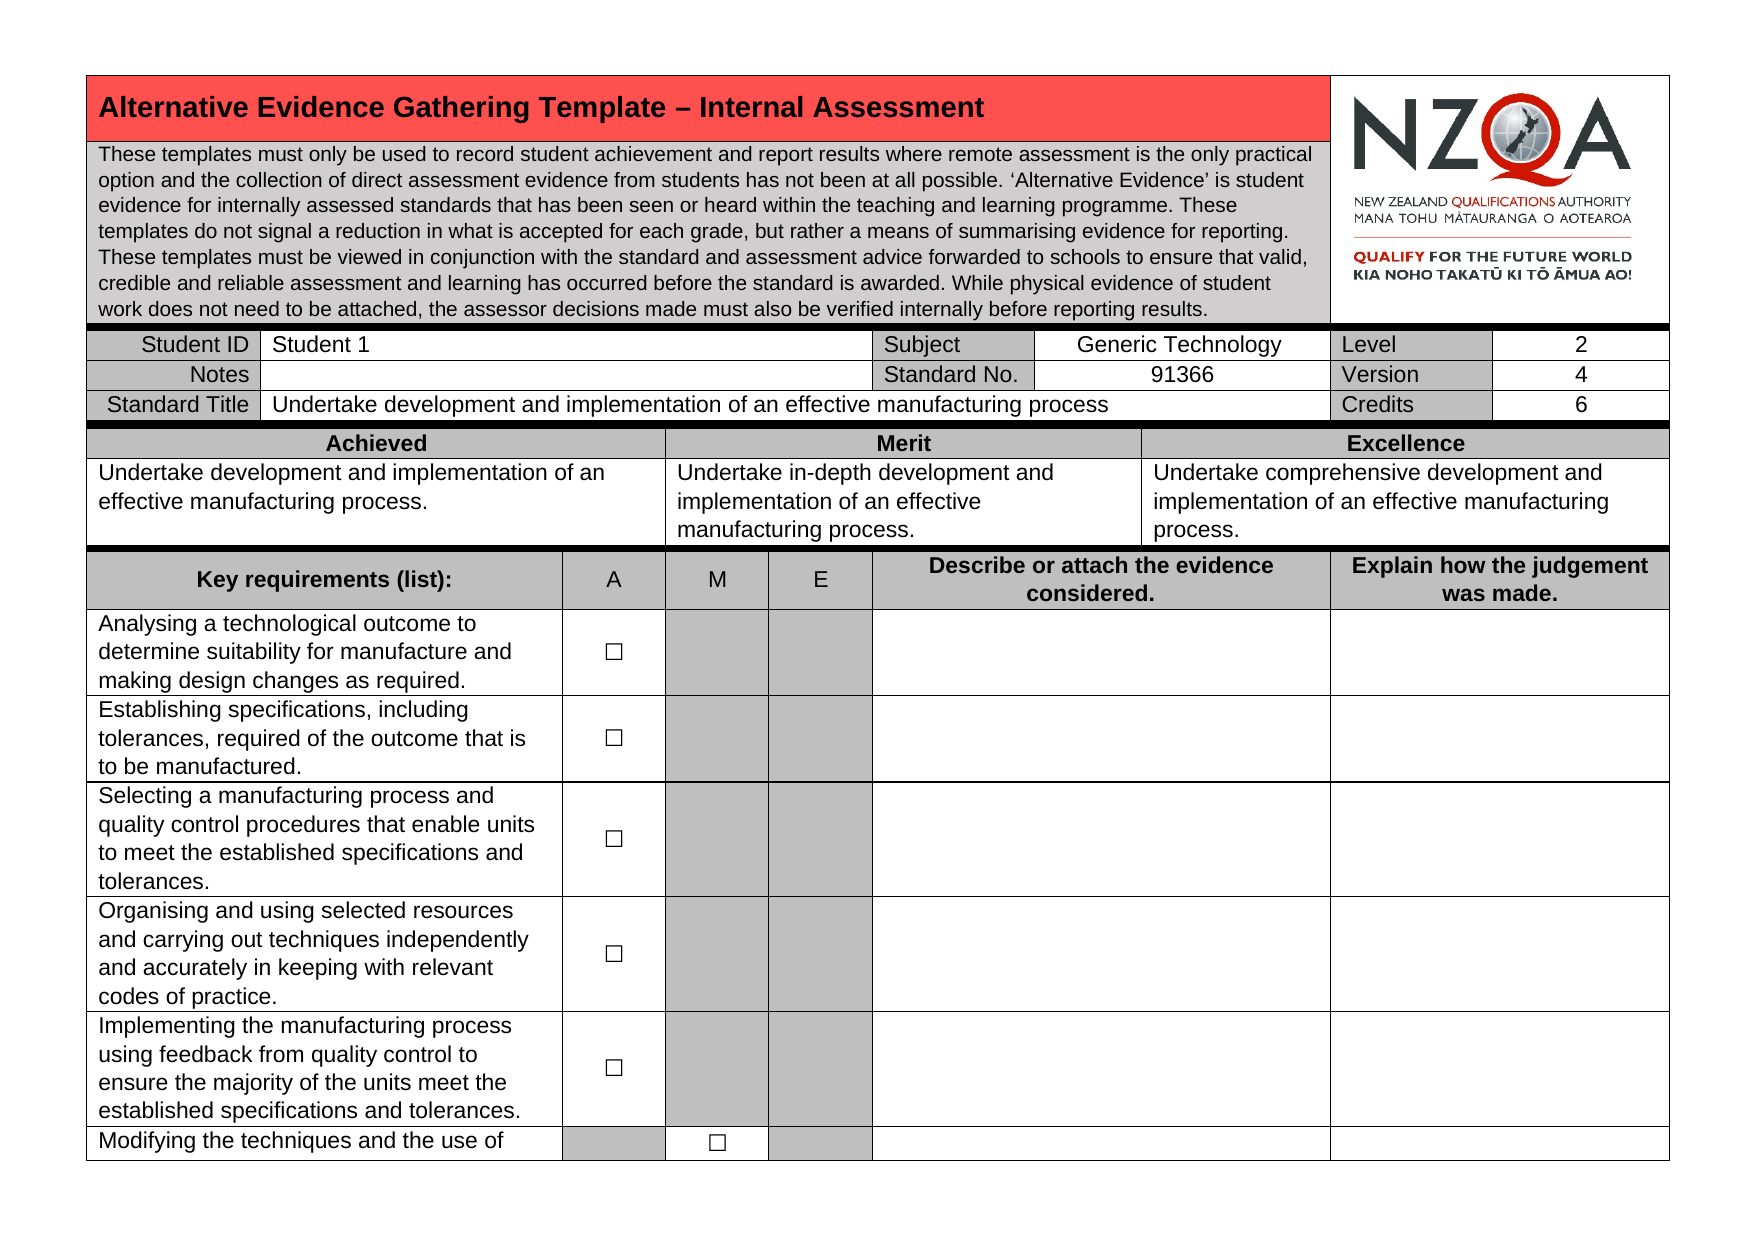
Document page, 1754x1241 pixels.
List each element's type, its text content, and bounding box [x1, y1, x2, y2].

table_cell [1331, 546, 1669, 551]
table_cell Implementing the manufacturing process using feedback from quality control to ensure the majority of the units meet the established specifications and tolerances. [87, 1012, 562, 1126]
table_cell [87, 546, 872, 551]
table_cell These templates must only be used to record student achievement and report results where remote assessment is the only practical option and the collection of direct assessment evidence from students has not been at all possible. ‘Alternative Evidence’ is student evidence for internally assessed standards that has been seen or heard within the teaching and learning programme. These templates do not signal a reduction in what is accepted for each grade, but rather a means of summarising evidence for reporting. These templates must be viewed in conjunction with the standard and assessment advice forwarded to schools to ensure that valid, credible and reliable assessment and learning has occurred before the standard is awarded. While physical evidence of student work does not need to be attached, the assessor decisions made must also be verified internally before reporting results. [87, 142, 1330, 323]
table_cell [873, 897, 1330, 1011]
table_cell [1331, 696, 1669, 781]
table_cell Student 1 [261, 331, 872, 360]
table_cell [563, 1127, 665, 1160]
table_cell [666, 897, 768, 1011]
table_cell [1331, 1012, 1669, 1126]
table_cell E [769, 552, 872, 609]
table_cell 6 [1493, 391, 1669, 420]
table_cell [873, 1127, 1330, 1160]
table_cell Establishing specifications, including tolerances, required of the outcome that is to be manufactured. [87, 696, 562, 781]
table_cell Organising and using selected resources and carrying out techniques independently and accurately in keeping with relevant codes of practice. [87, 897, 562, 1011]
table_cell Notes [87, 361, 260, 390]
table_cell 4 [1493, 361, 1669, 390]
table_cell Explain how the judgement was made. [1331, 552, 1669, 609]
table_cell [1331, 783, 1669, 896]
table_cell [1331, 610, 1669, 695]
table_cell [87, 421, 872, 428]
table_cell [769, 610, 872, 695]
table_cell Subject [873, 331, 1034, 360]
table_cell [261, 361, 872, 390]
table_cell 91366 [1035, 361, 1330, 390]
table_cell Undertake comprehensive development and implementation of an effective manufacturing process. [1142, 459, 1669, 545]
table_cell [666, 696, 768, 781]
table_cell 2 [1493, 331, 1669, 360]
table_cell [666, 610, 768, 695]
table_cell Analysing a technological outcome to determine suitability for manufacture and making design changes as required. [87, 610, 562, 695]
table_cell Generic Technology [1035, 331, 1330, 360]
picture [1332, 76, 1658, 299]
table_cell [873, 696, 1330, 781]
table_cell [769, 696, 872, 781]
table_cell [873, 546, 1330, 551]
table_cell [769, 1127, 872, 1160]
table_header [1331, 76, 1669, 323]
table_cell Standard No. [873, 361, 1034, 390]
table_cell [873, 1012, 1330, 1126]
table_cell [873, 610, 1330, 695]
table_cell Achieved [87, 429, 665, 458]
table_cell [666, 1012, 768, 1126]
table_cell [873, 421, 1330, 428]
table_cell [769, 783, 872, 896]
table_cell [666, 783, 768, 896]
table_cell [87, 1127, 562, 1160]
table_cell Undertake development and implementation of an effective manufacturing process [261, 391, 1330, 420]
table_cell Undertake development and implementation of an effective manufacturing process. [87, 459, 665, 545]
table_cell [1331, 421, 1669, 428]
table_cell Undertake in-depth development and implementation of an effective manufacturing process. [666, 459, 1141, 545]
table_header Alternative Evidence Gathering Template – Internal Assessment [87, 76, 1330, 141]
table_cell Level [1331, 331, 1492, 360]
table_cell [769, 897, 872, 1011]
table_cell [1331, 1127, 1669, 1160]
table_cell Merit [666, 429, 1141, 458]
table_cell Credits [1331, 391, 1492, 420]
table_cell [769, 1012, 872, 1126]
table_cell Describe or attach the evidence considered. [873, 552, 1330, 609]
table_cell Student ID [87, 331, 260, 360]
table_cell [873, 783, 1330, 896]
table_cell M [666, 552, 768, 609]
table_cell Excellence [1142, 429, 1669, 458]
table_cell Version [1331, 361, 1492, 390]
table_cell Key requirements (list): [87, 552, 562, 609]
table_cell A [563, 552, 665, 609]
table_cell [1331, 897, 1669, 1011]
table_cell Selecting a manufacturing process and quality control procedures that enable units to meet the established specifications and tolerances. [87, 783, 562, 896]
table_cell [87, 324, 1669, 330]
table_cell Standard Title [87, 391, 260, 420]
